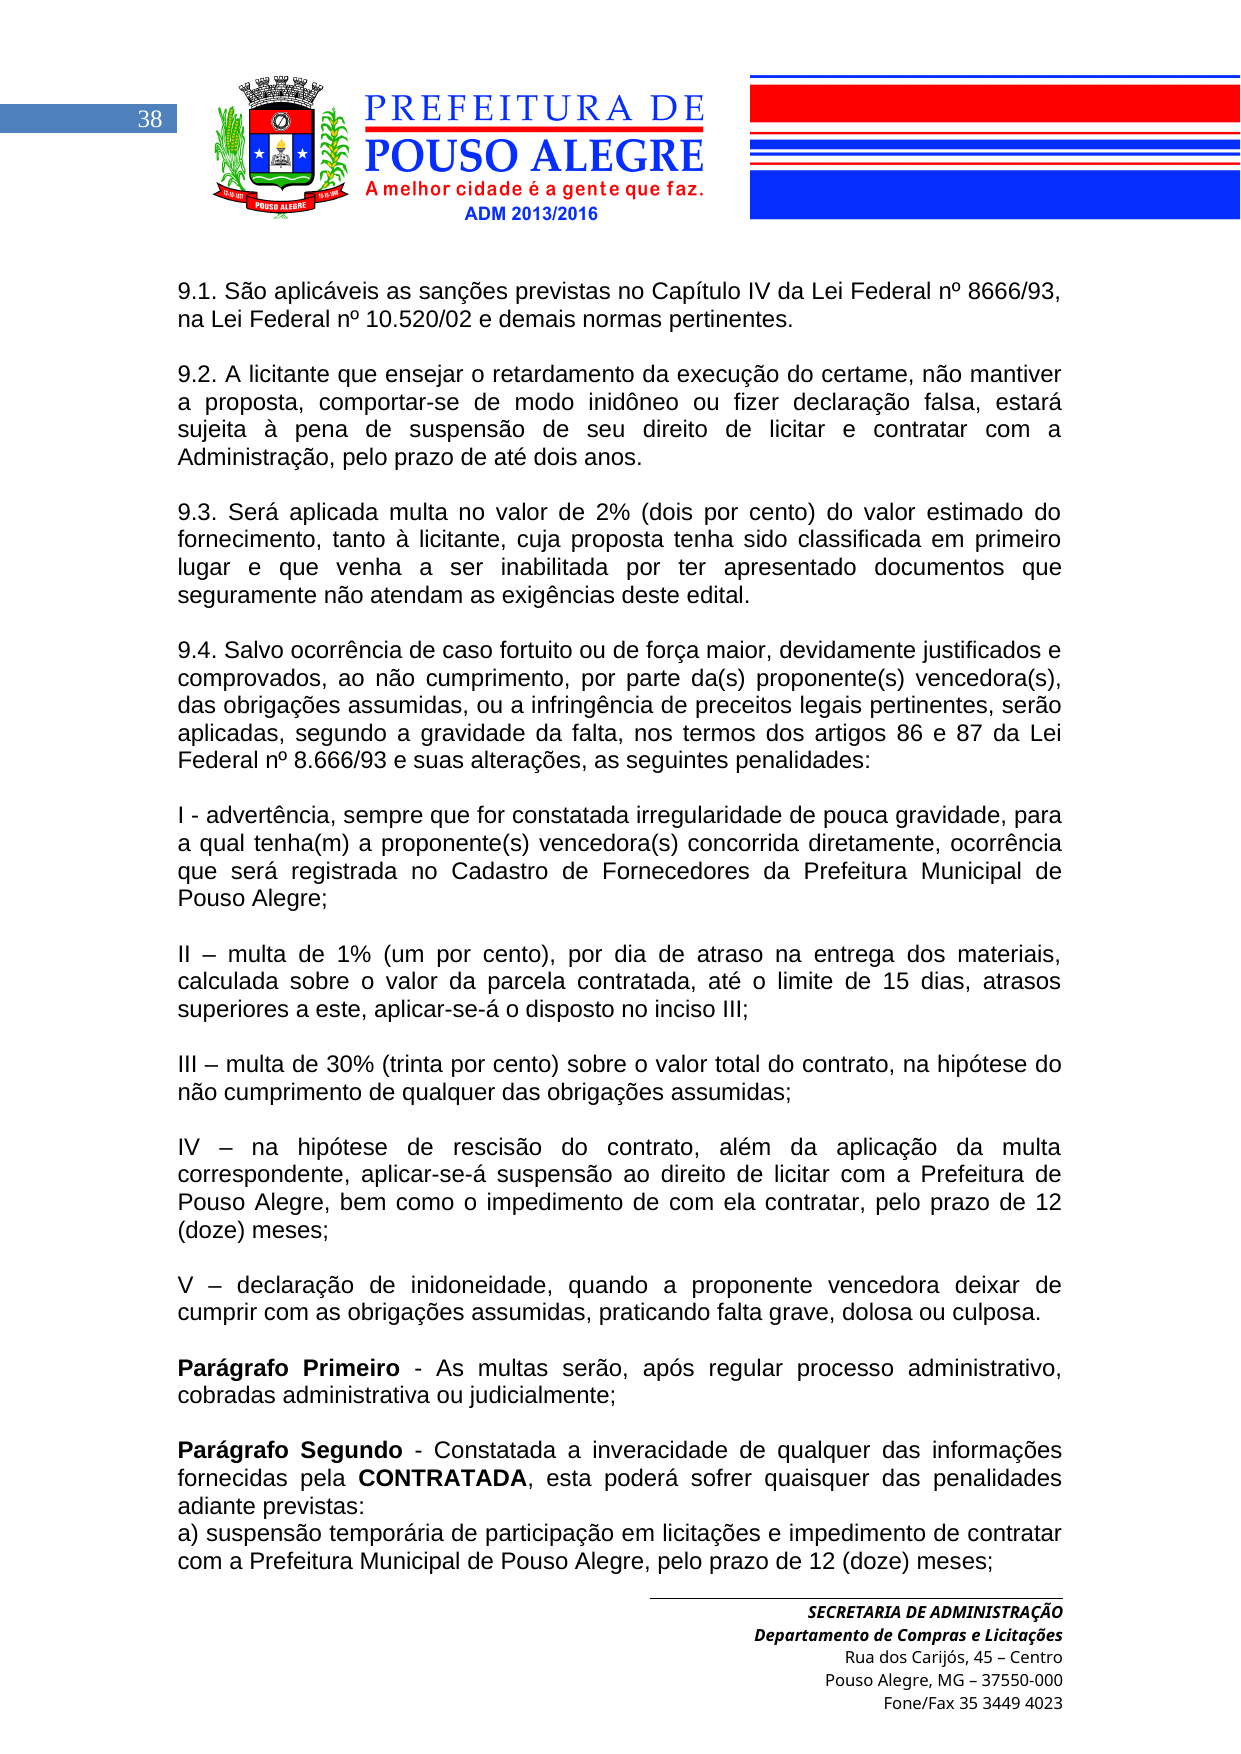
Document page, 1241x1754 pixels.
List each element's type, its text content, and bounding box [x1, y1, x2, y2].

text Parágrafo Segundo - Constatada a inveracidade de qualquer das informações fornecidas pela CONTRATADA, esta poderá sofrer quaisquer das penalidades adiante previstas: [177, 1436, 1063, 1519]
text I - advertência, sempre que for constatada irregularidade de pouca gravidade, para a qual tenha(m) a proponente(s) vencedora(s) concorrida diretamente, ocorrência que será registrada no Cadastro de Fornecedores da Prefeitura Municipal de Pouso Alegre; [177, 801, 1063, 912]
text II – multa de 1% (um por cento), por dia de atraso na entrega dos materiais, calculada sobre o valor da parcela contratada, até o limite de 15 dias, atrasos superiores a este, aplicar-se-á o disposto no inciso III; [177, 939, 1063, 1022]
text 9.2. A licitante que ensejar o retardamento da execução do certame, não mantiver a proposta, comportar-se de modo inidôneo ou fizer declaração falsa, estará sujeita à pena de suspensão de seu direito de licitar e contratar com a Administração, pelo prazo de até dois anos. [177, 360, 1063, 470]
text 9.3. Será aplicada multa no valor de 2% (dois por cento) do valor estimado do fornecimento, tanto à licitante, cuja proposta tenha sido classificada em primeiro lugar e que venha a ser inabilitada por ter apresentado documentos que seguramente não atendam as exigências deste edital. [177, 498, 1063, 608]
text 9.1. São aplicáveis as sanções previstas no Capítulo IV da Lei Federal nº 8666/93, na Lei Federal nº 10.520/02 e demais normas pertinentes. [177, 277, 1063, 332]
text IV – na hipótese de rescisão do contrato, além da aplicação da multa correspondente, aplicar-se-á suspensão ao direito de licitar com a Prefeitura de Pouso Alegre, bem como o impedimento de com ela contratar, pelo prazo de 12 (doze) meses; [177, 1133, 1063, 1243]
text a) suspensão temporária de participação em licitações e impedimento de contratar com a Prefeitura Municipal de Pouso Alegre, pelo prazo de 12 (doze) meses; [177, 1519, 1063, 1574]
text III – multa de 30% (trinta por cento) sobre o valor total do contrato, na hipótese do não cumprimento de qualquer das obrigações assumidas; [177, 1050, 1063, 1105]
text 9.4. Salvo ocorrência de caso fortuito ou de força maior, devidamente justificados e comprovados, ao não cumprimento, por parte da(s) proponente(s) vencedora(s), das obrigações assumidas, ou a infringência de preceitos legais pertinentes, serão aplicadas, segundo a gravidade da falta, nos termos dos artigos 86 e 87 da Lei Federal nº 8.666/93 e suas alterações, as seguintes penalidades: [177, 636, 1063, 774]
picture [206, 73, 1241, 221]
text V – declaração de inidoneidade, quando a proponente vencedora deixar de cumprir com as obrigações assumidas, praticando falta grave, dolosa ou culposa. [177, 1271, 1063, 1326]
text Parágrafo Primeiro - As multas serão, após regular processo administrativo, cobradas administrativa ou judicialmente; [177, 1353, 1063, 1409]
